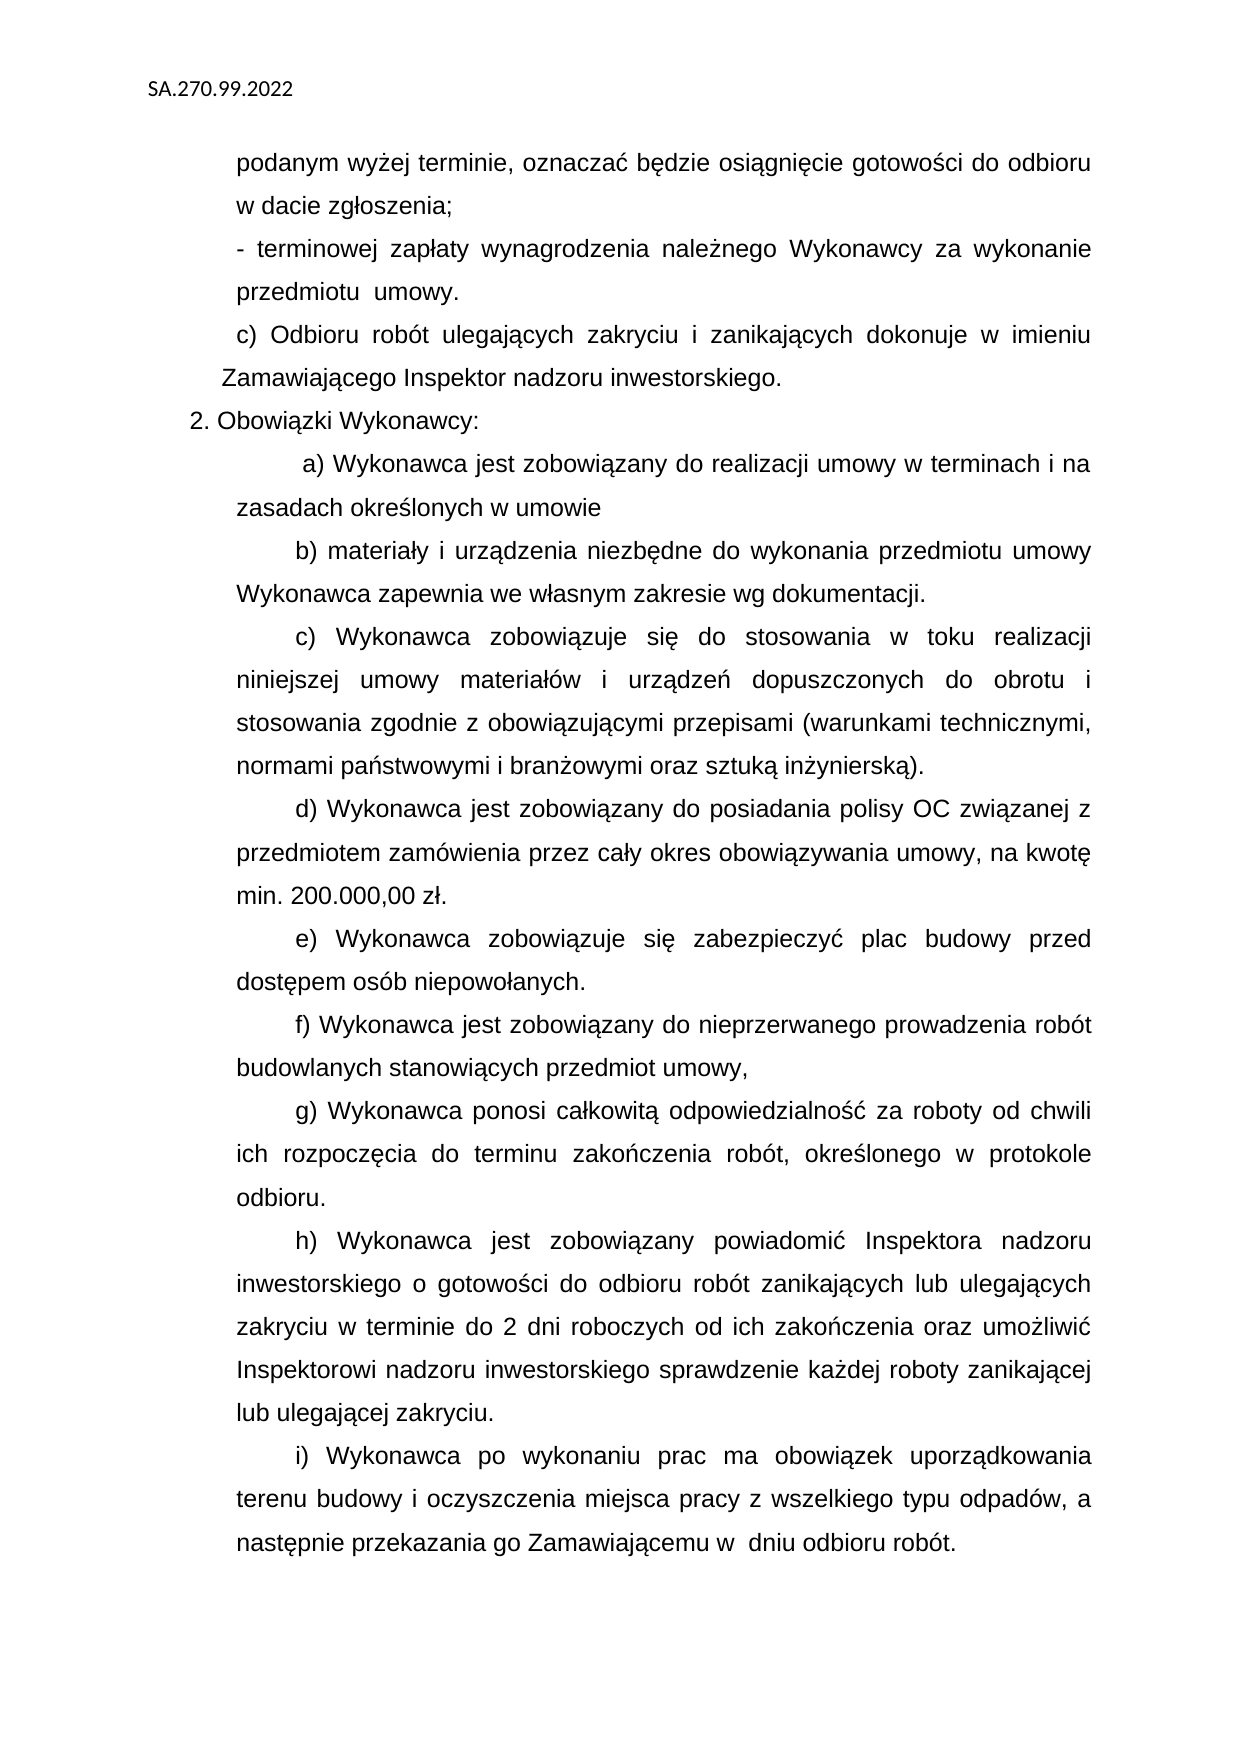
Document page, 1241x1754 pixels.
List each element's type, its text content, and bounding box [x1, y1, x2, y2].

text g) Wykonawca ponosi całkowitą odpowiedzialność za roboty od chwili ich rozpoczęcia do terminu zakończenia robót, określonego w protokole odbioru. [236, 1096, 1093, 1211]
text 2. Obowiązki Wykonawcy: [148, 406, 1093, 435]
text c) Wykonawca zobowiązuje się do stosowania w toku realizacji niniejszej umowy materiałów i urządzeń dopuszczonych do obrotu i stosowania zgodnie z obowiązującymi przepisami (warunkami technicznymi, normami państwowymi i branżowymi oraz sztuką inżynierską). [236, 622, 1093, 780]
text h) Wykonawca jest zobowiązany powiadomić Inspektora nadzoru inwestorskiego o gotowości do odbioru robót zanikających lub ulegających zakryciu w terminie do 2 dni roboczych od ich zakończenia oraz umożliwić Inspektorowi nadzoru inwestorskiego sprawdzenie każdej roboty zanikającej lub ulegającej zakryciu. [236, 1226, 1093, 1427]
text f) Wykonawca jest zobowiązany do nieprzerwanego prowadzenia robót budowlanych stanowiących przedmiot umowy, [236, 1010, 1093, 1082]
text - terminowej zapłaty wynagrodzenia należnego Wykonawcy za wykonanie przedmiotu umowy. [236, 234, 1093, 306]
text a) Wykonawca jest zobowiązany do realizacji umowy w terminach i na zasadach określonych w umowie [236, 449, 1093, 521]
text b) materiały i urządzenia niezbędne do wykonania przedmiotu umowy Wykonawca zapewnia we własnym zakresie wg dokumentacji. [236, 536, 1093, 608]
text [236, 148, 1093, 219]
text i) Wykonawca po wykonaniu prac ma obowiązek uporządkowania terenu budowy i oczyszczenia miejsca pracy z wszelkiego typu odpadów, a następnie przekazania go Zamawiającemu w dniu odbioru robót. [236, 1441, 1093, 1556]
text c) Odbioru robót ulegających zakryciu i zanikających dokonuje w imieniu Zamawiającego Inspektor nadzoru inwestorskiego. [221, 320, 1093, 392]
text e) Wykonawca zobowiązuje się zabezpieczyć plac budowy przed dostępem osób niepowołanych. [236, 924, 1093, 996]
text d) Wykonawca jest zobowiązany do posiadania polisy OC związanej z przedmiotem zamówienia przez cały okres obowiązywania umowy, na kwotę min. 200.000,00 zł. [236, 794, 1093, 909]
